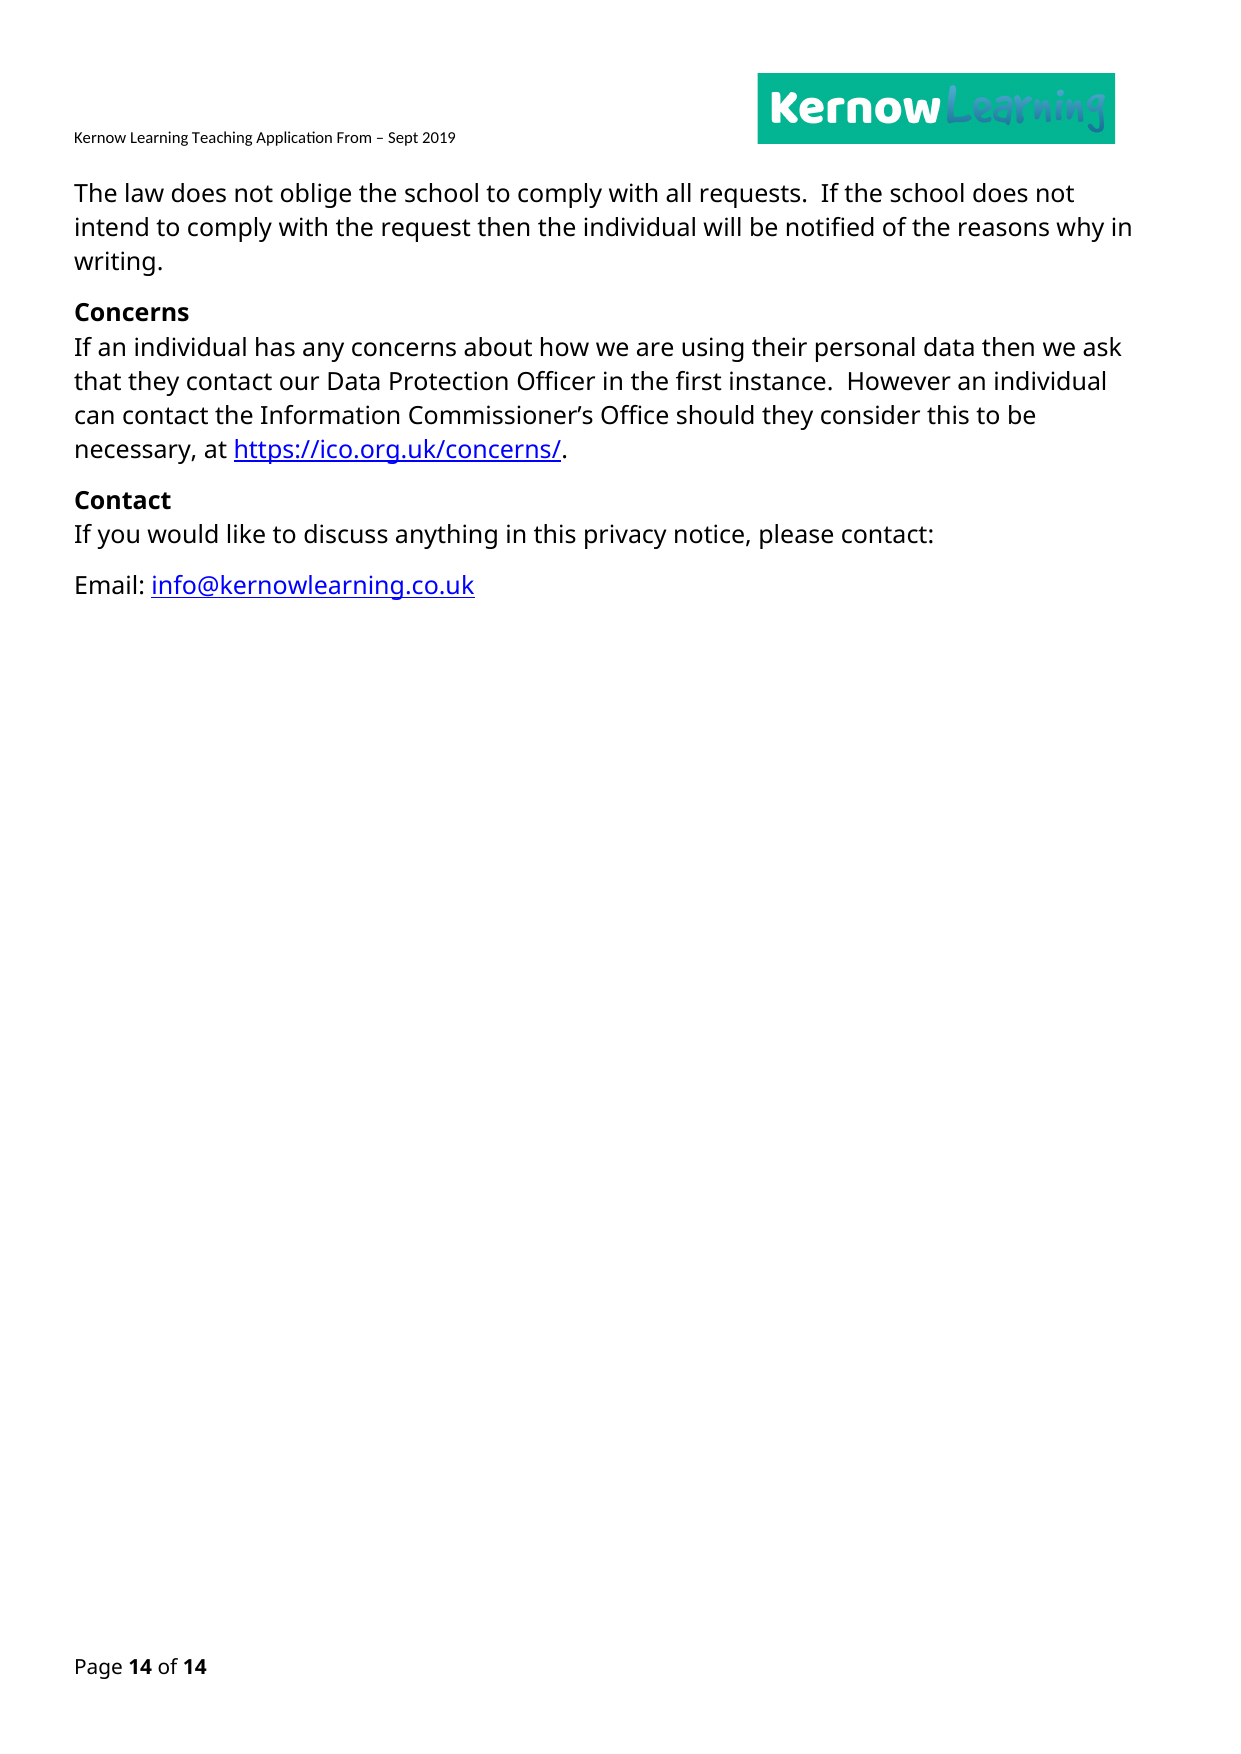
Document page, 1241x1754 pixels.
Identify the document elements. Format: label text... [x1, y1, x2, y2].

text Contact [74, 482, 1152, 517]
text Email: info@kernowlearning.co.uk [74, 568, 1152, 602]
text The law does not oblige the school to comply with all requests. If the school does not intend to comply with the request then the individual will be notified of the reasons why in writing. [74, 176, 1152, 278]
text If you would like to discuss anything in this privacy notice, please contact: [74, 517, 1152, 551]
text If an individual has any concerns about how we are using their personal data then we ask that they contact our Data Protection Officer in the first instance. However an individual can contact the Information Commissioner’s Office should they consider this to be necessary, at https://ico.org.uk/concerns/. [74, 329, 1152, 465]
text Concerns [74, 295, 1152, 329]
picture [757, 73, 1116, 144]
